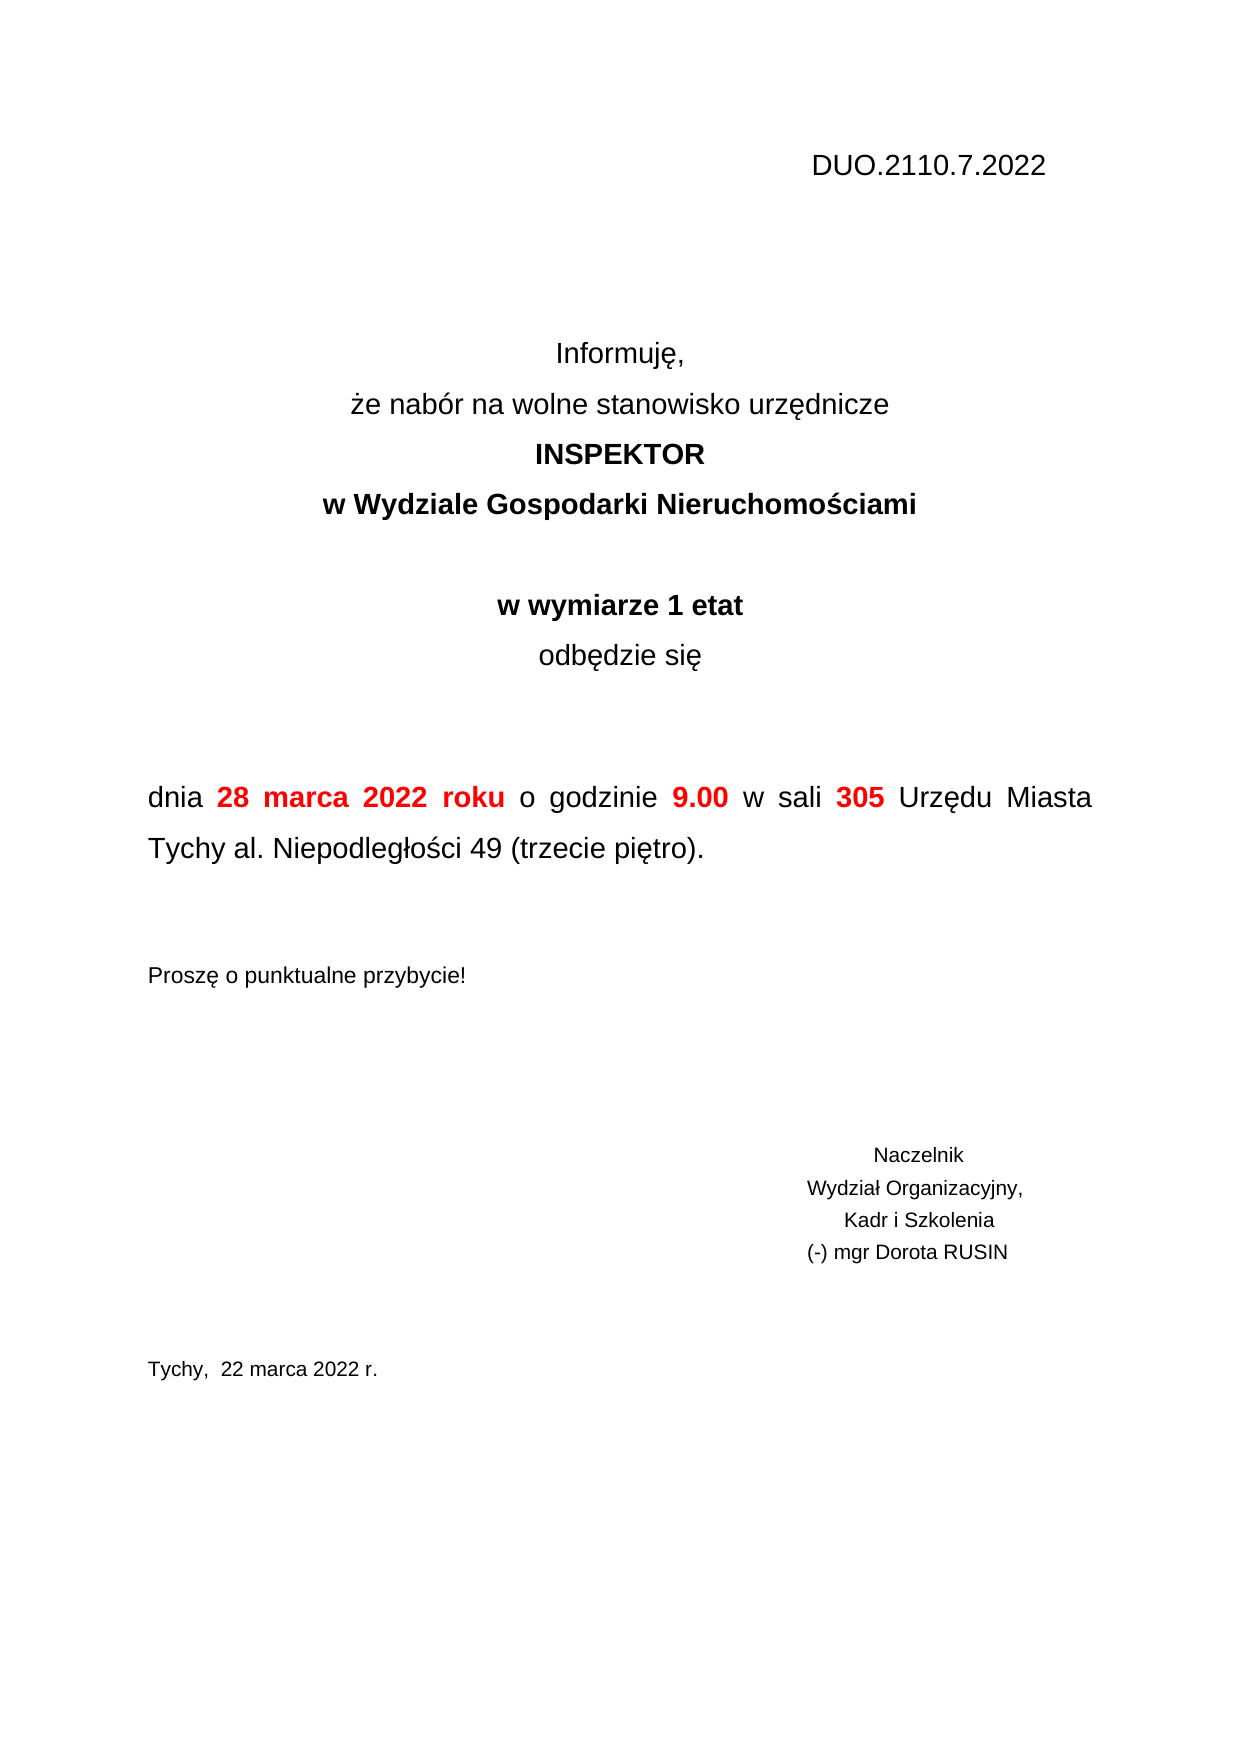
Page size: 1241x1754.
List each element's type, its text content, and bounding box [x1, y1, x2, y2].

text dnia 28 marca 2022 roku o godzinie 9.00 w sali 305 Urzędu Miasta Tychy al. Niepodległości 49 (trzecie piętro). [148, 781, 1093, 864]
text (-) mgr Dorota RUSIN [148, 1240, 1093, 1264]
text Wydział Organizacyjny, [664, 1176, 1093, 1199]
text Naczelnik [590, 1143, 1093, 1167]
text Kadr i Szkolenia [148, 1208, 1093, 1232]
text Tychy, 22 marca 2022 r. [148, 1357, 1093, 1381]
text Informuję, [148, 336, 1093, 370]
text w Wydziale Gospodarki Nieruchomościami [148, 487, 1093, 521]
text w wymiarze 1 etat [148, 588, 1093, 621]
text INSPEKTOR [148, 437, 1093, 471]
text Proszę o punktualne przybycie! [148, 962, 1093, 989]
text odbędzie się [148, 638, 1093, 672]
text że nabór na wolne stanowisko urzędnicze [148, 387, 1093, 420]
text DUO.2110.7.2022 [811, 148, 1093, 181]
